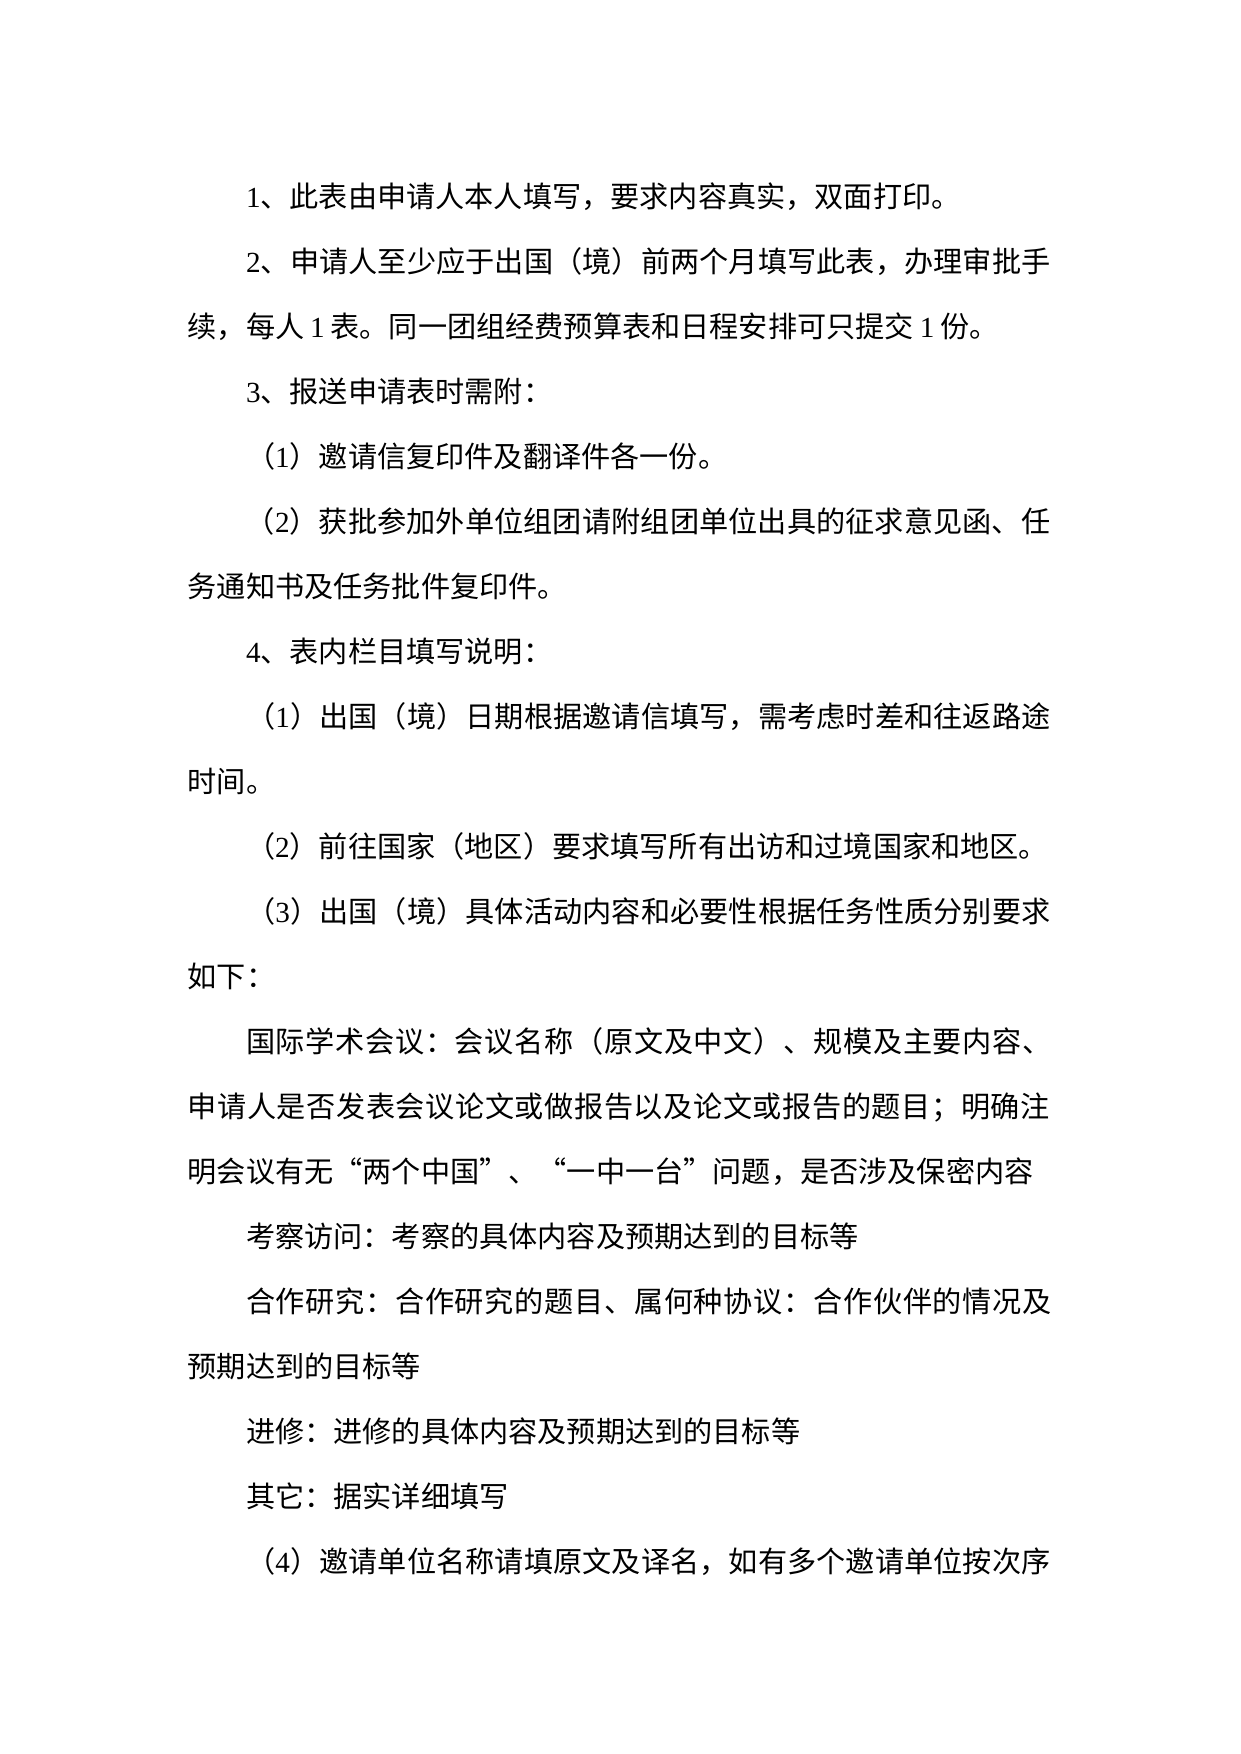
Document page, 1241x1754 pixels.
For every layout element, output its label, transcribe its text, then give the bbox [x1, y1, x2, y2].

text （1）邀请信复印件及翻译件各一份。 [187, 422, 1053, 487]
text 进修：进修的具体内容及预期达到的目标等 [187, 1397, 1053, 1462]
text 3、报送申请表时需附： [187, 357, 1053, 422]
text 1、此表由申请人本人填写，要求内容真实，双面打印。 [187, 162, 1053, 227]
text 4、表内栏目填写说明： [187, 617, 1053, 682]
text （1）出国（境）日期根据邀请信填写，需考虑时差和往返路途时间。 [187, 682, 1053, 812]
text （3）出国（境）具体活动内容和必要性根据任务性质分别要求如下： [187, 877, 1053, 1007]
text 其它：据实详细填写 [187, 1462, 1053, 1527]
text 考察访问：考察的具体内容及预期达到的目标等 [187, 1202, 1053, 1267]
text （2）前往国家（地区）要求填写所有出访和过境国家和地区。 [187, 812, 1053, 877]
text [187, 1527, 1053, 1592]
text （2）获批参加外单位组团请附组团单位出具的征求意见函、任务通知书及任务批件复印件。 [187, 487, 1053, 617]
text 合作研究：合作研究的题目、属何种协议：合作伙伴的情况及预期达到的目标等 [187, 1267, 1053, 1397]
text 2、申请人至少应于出国（境）前两个月填写此表，办理审批手续，每人1表。同一团组经费预算表和日程安排可只提交1份。 [187, 227, 1053, 357]
text 国际学术会议：会议名称（原文及中文）、规模及主要内容、申请人是否发表会议论文或做报告以及论文或报告的题目；明确注明会议有无“两个中国”、“一中一台”问题，是否涉及保密内容 [187, 1007, 1053, 1202]
